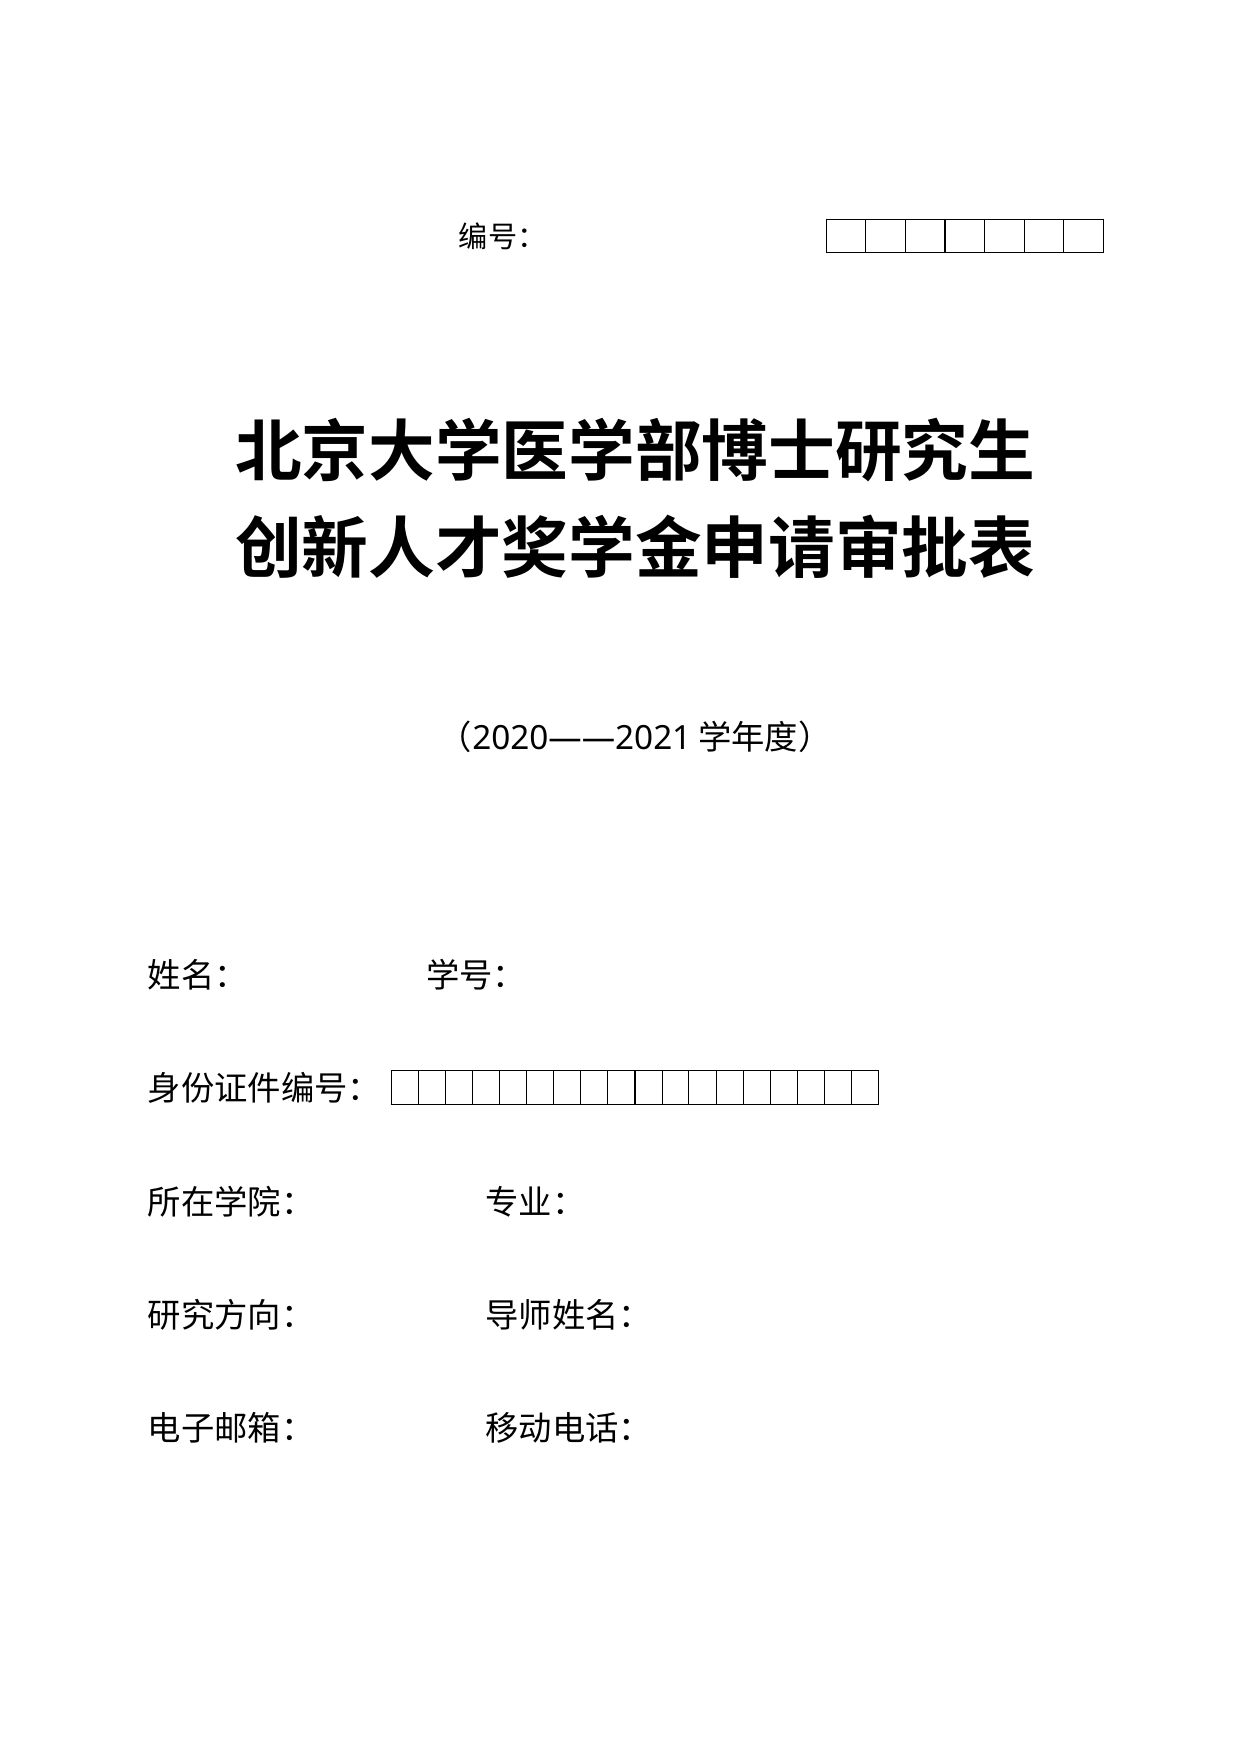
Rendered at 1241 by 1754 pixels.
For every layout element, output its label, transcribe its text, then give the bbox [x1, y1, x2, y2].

table_header [554, 1071, 580, 1103]
table_header [527, 1071, 553, 1103]
table_header [771, 1071, 797, 1103]
table_header [473, 1071, 499, 1103]
text 电子邮箱： 移动电话： [148, 1393, 1122, 1458]
table_header [1064, 220, 1103, 252]
text 身份证件编号： [148, 1054, 1122, 1119]
table_header [827, 220, 865, 252]
table_header [985, 220, 1024, 252]
table_header [500, 1071, 526, 1103]
table_header [906, 220, 944, 252]
table_header [946, 220, 984, 252]
table_header [744, 1071, 770, 1103]
table_header [825, 1071, 851, 1103]
table_header [717, 1071, 743, 1103]
text 姓名： 学号： [148, 941, 1122, 1006]
text 编号： [148, 202, 1122, 267]
text 创新人才奖学金申请审批表 [148, 495, 1122, 592]
table_header [636, 1071, 662, 1103]
text 北京大学医学部博士研究生 [148, 397, 1122, 495]
table_header [446, 1071, 472, 1103]
table_header [392, 1071, 418, 1103]
table_header [1025, 220, 1063, 252]
text 研究方向： 导师姓名： [148, 1280, 1122, 1345]
table_header [581, 1071, 607, 1103]
table_header [689, 1071, 716, 1103]
table_header [663, 1071, 688, 1103]
table_header [798, 1071, 824, 1103]
table_header [866, 220, 905, 252]
table_header [852, 1071, 878, 1103]
table_header [608, 1071, 634, 1103]
text 所在学院： 专业： [148, 1167, 1122, 1232]
table_header [419, 1071, 445, 1103]
text （2020——2021学年度） [148, 703, 1122, 768]
